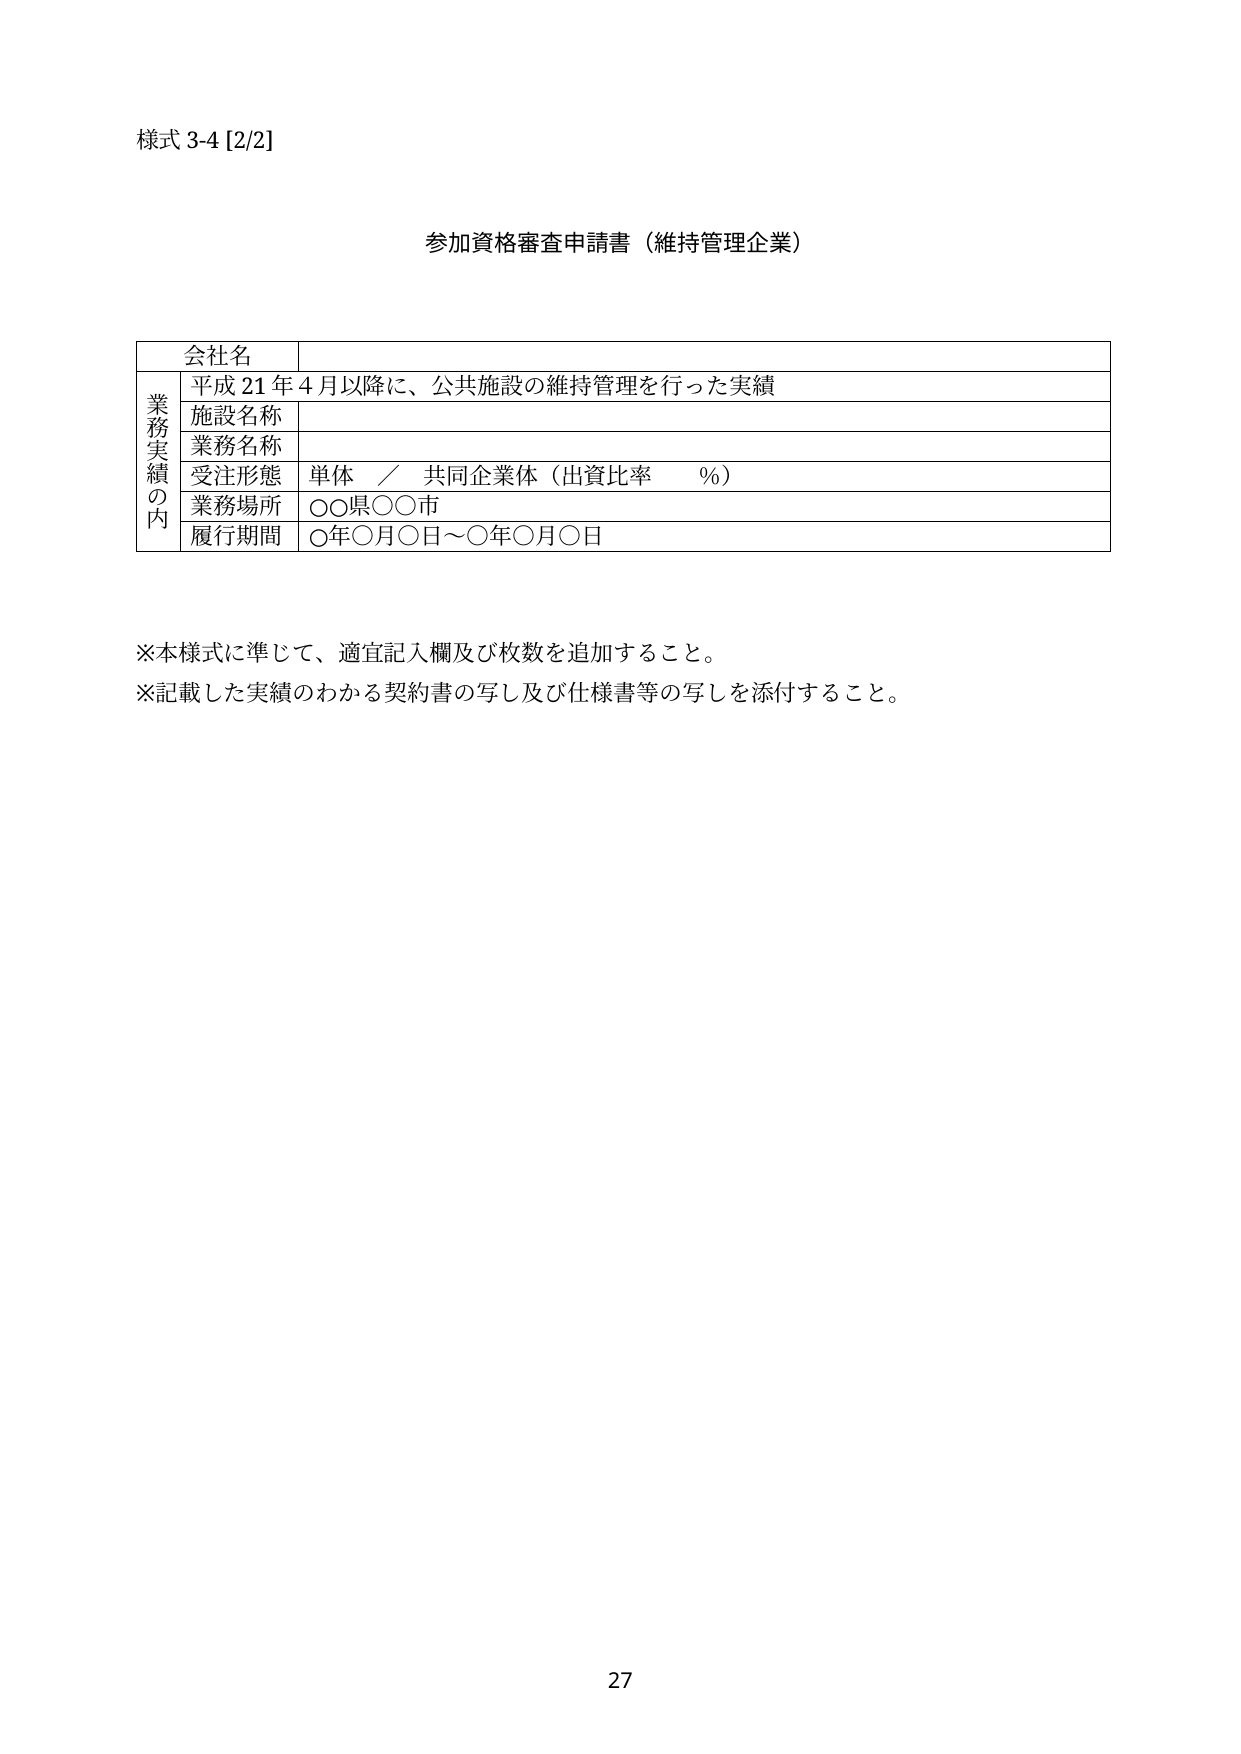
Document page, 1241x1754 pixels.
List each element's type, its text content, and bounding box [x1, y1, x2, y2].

table_cell 単体 ／ 共同企業体（出資比率 ％） [299, 462, 1110, 491]
text ※記載した実績のわかる契約書の写し及び仕様書等の写しを添付すること。 [136, 672, 1105, 712]
table_header 会社名 [137, 342, 298, 371]
table_cell ○年○月○日～○年○月○日 [299, 522, 1110, 551]
table_cell 業務場所 [181, 492, 298, 521]
table_cell [299, 402, 1110, 431]
table_cell ○○県○○市 [299, 492, 1110, 521]
table_cell 業務実績の内容 [137, 372, 180, 551]
table_header [299, 342, 1110, 371]
text ※本様式に準じて、適宜記入欄及び枚数を追加すること。 [136, 632, 1105, 672]
subtitle 様式3-4 [2/2] [136, 119, 1104, 159]
table_cell [299, 432, 1110, 461]
table_cell 履行期間 [181, 522, 298, 551]
subtitle 参加資格審査申請書（維持管理企業） [136, 221, 1104, 261]
table_cell 業務名称 [181, 432, 298, 461]
table_cell 施設名称 [181, 402, 298, 431]
table_cell 平成21年４月以降に、公共施設の維持管理を行った実績 [181, 372, 1110, 401]
table_cell 受注形態 [181, 462, 298, 491]
